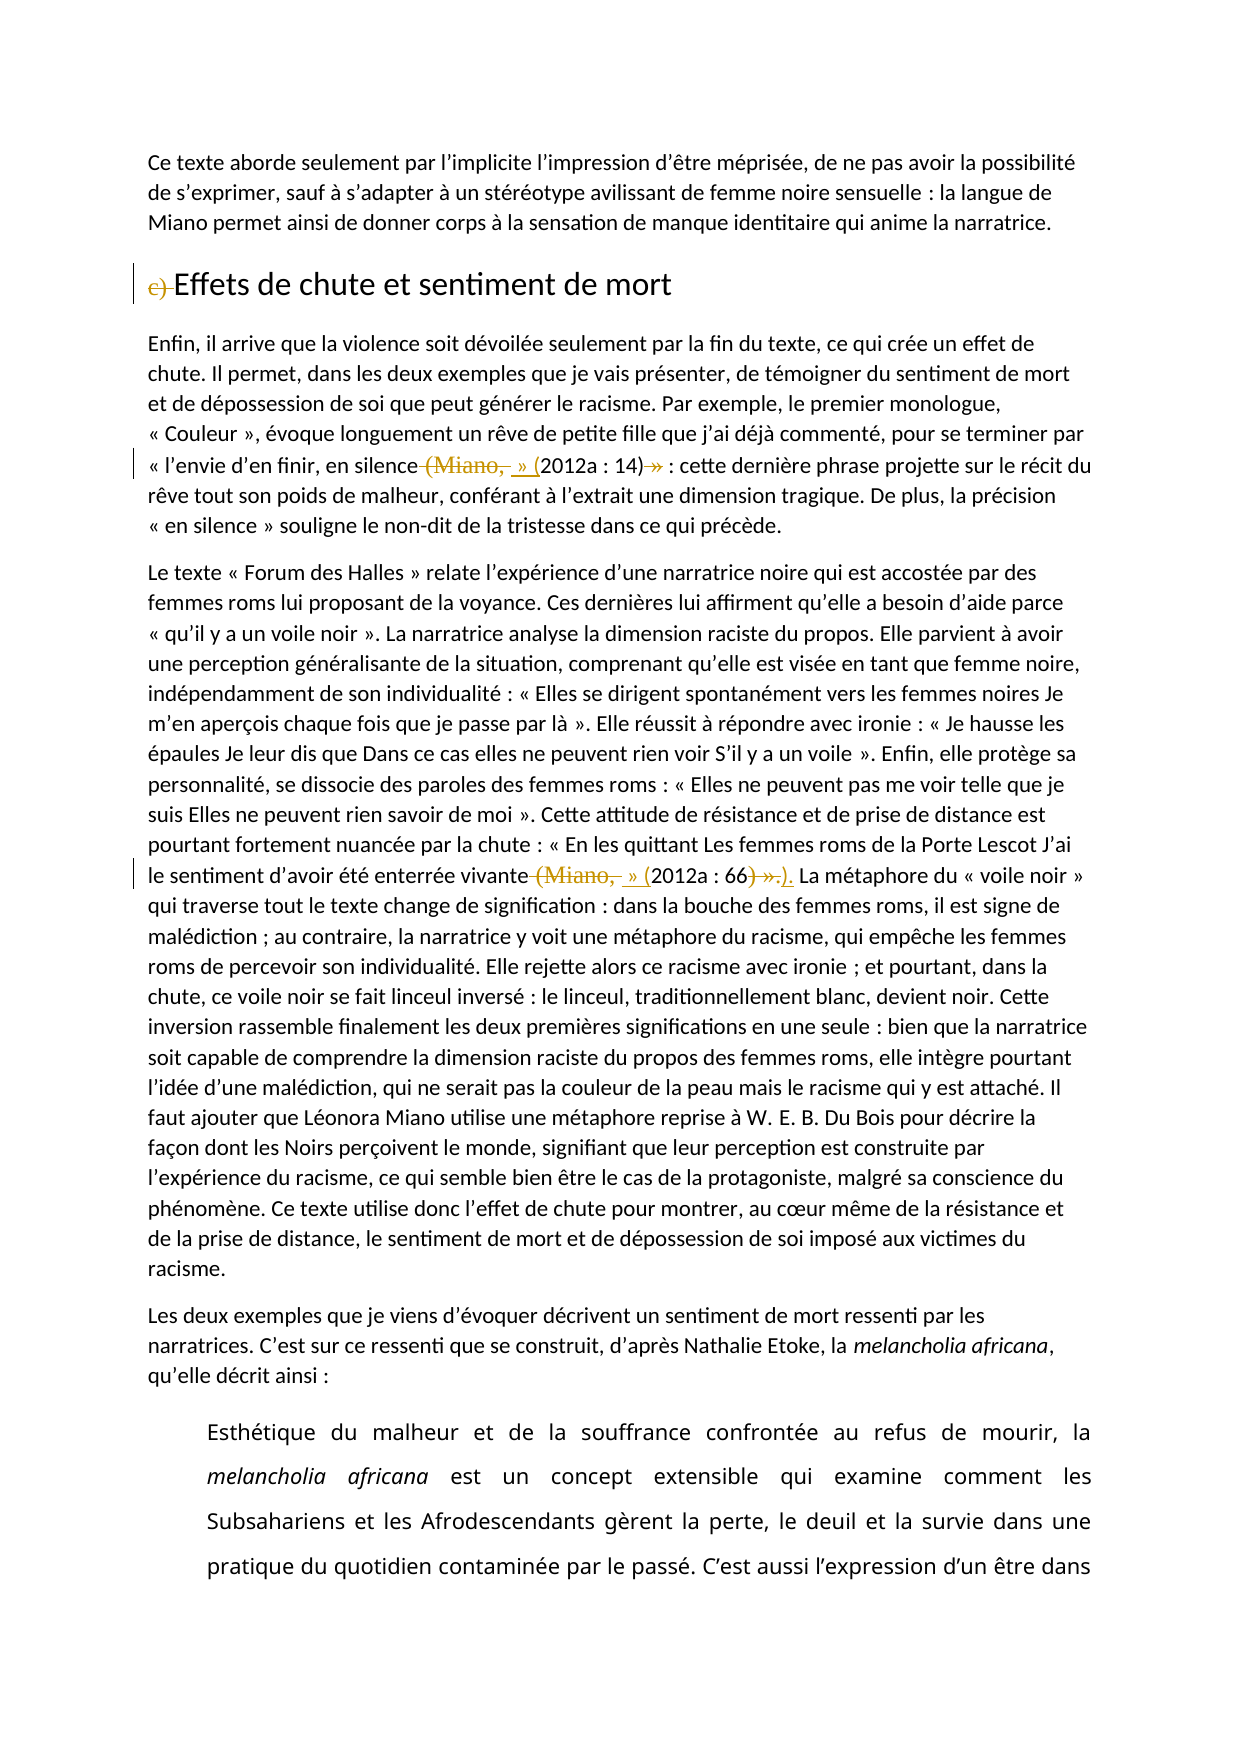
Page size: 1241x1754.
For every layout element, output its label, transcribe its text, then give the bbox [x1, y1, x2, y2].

text Le texte « Forum des Halles » relate l’expérience d’une narratrice noire qui est accostée par des femmes roms lui proposant de la voyance. Ces dernières lui affirment qu’elle a besoin d’aide parce « qu’il y a un voile noir ». La narratrice analyse la dimension raciste du propos. Elle parvient à avoir une perception généralisante de la situation, comprenant qu’elle est visée en tant que femme noire, indépendamment de son individualité : « Elles se dirigent spontanément vers les femmes noires Je m’en aperçois chaque fois que je passe par là ». Elle réussit à répondre avec ironie : « Je hausse les épaules Je leur dis que Dans ce cas elles ne peuvent rien voir S’il y a un voile ». Enfin, elle protège sa personnalité, se dissocie des paroles des femmes roms : « Elles ne peuvent pas me voir telle que je suis Elles ne peuvent rien savoir de moi ». Cette attitude de résistance et de prise de distance est pourtant fortement nuancée par la chute : « En les quittant Les femmes roms de la Porte Lescot J’ai le sentiment d’avoir été enterrée vivante2012a : 66 La métaphore du « voile noir » qui traverse tout le texte change de signification : dans la bouche des femmes roms, il est signe de malédiction ; au contraire, la narratrice y voit une métaphore du racisme, qui empêche les femmes roms de percevoir son individualité. Elle rejette alors ce racisme avec ironie ; et pourtant, dans la chute, ce voile noir se fait linceul inversé : le linceul, traditionnellement blanc, devient noir. Cette inversion rassemble finalement les deux premières significations en une seule : bien que la narratrice soit capable de comprendre la dimension raciste du propos des femmes roms, elle intègre pourtant l’idée d’une malédiction, qui ne serait pas la couleur de la peau mais le racisme qui y est attaché. Il faut ajouter que Léonora Miano utilise une métaphore reprise à W. E. B. Du Bois pour décrire la façon dont les Noirs perçoivent le monde, signifiant que leur perception est construite par l’expérience du racisme, ce qui semble bien être le cas de la protagoniste, malgré sa conscience du phénomène. Ce texte utilise donc l’effet de chute pour montrer, au cœur même de la résistance et de la prise de distance, le sentiment de mort et de dépossession de soi imposé aux victimes du racisme. [148, 558, 1093, 1282]
text Enfin, il arrive que la violence soit dévoilée seulement par la fin du texte, ce qui crée un effet de chute. Il permet, dans les deux exemples que je vais présenter, de témoigner du sentiment de mort et de dépossession de soi que peut générer le racisme. Par exemple, le premier monologue, « Couleur », évoque longuement un rêve de petite fille que j’ai déjà commenté, pour se terminer par « l’envie d’en finir, en silence2012a : 14) : cette dernière phrase projette sur le récit du rêve tout son poids de malheur, conférant à l’extrait une dimension tragique. De plus, la précision « en silence » souligne le non-dit de la tristesse dans ce qui précède. [148, 329, 1093, 539]
text Ce texte aborde seulement par l’implicite l’impression d’être méprisée, de ne pas avoir la possibilité de s’exprimer, sauf à s’adapter à un stéréotype avilissant de femme noire sensuelle : la langue de Miano permet ainsi de donner corps à la sensation de manque identitaire qui anime la narratrice. [148, 148, 1093, 236]
text Les deux exemples que je viens d’évoquer décrivent un sentiment de mort ressenti par les narratrices. C’est sur ce ressenti que se construit, d’après Nathalie Etoke, la melancholia africana, qu’elle décrit ainsi : [148, 1301, 1093, 1389]
subtitle Effets de chute et sentiment de mort [148, 263, 1093, 304]
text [207, 1417, 1093, 1581]
